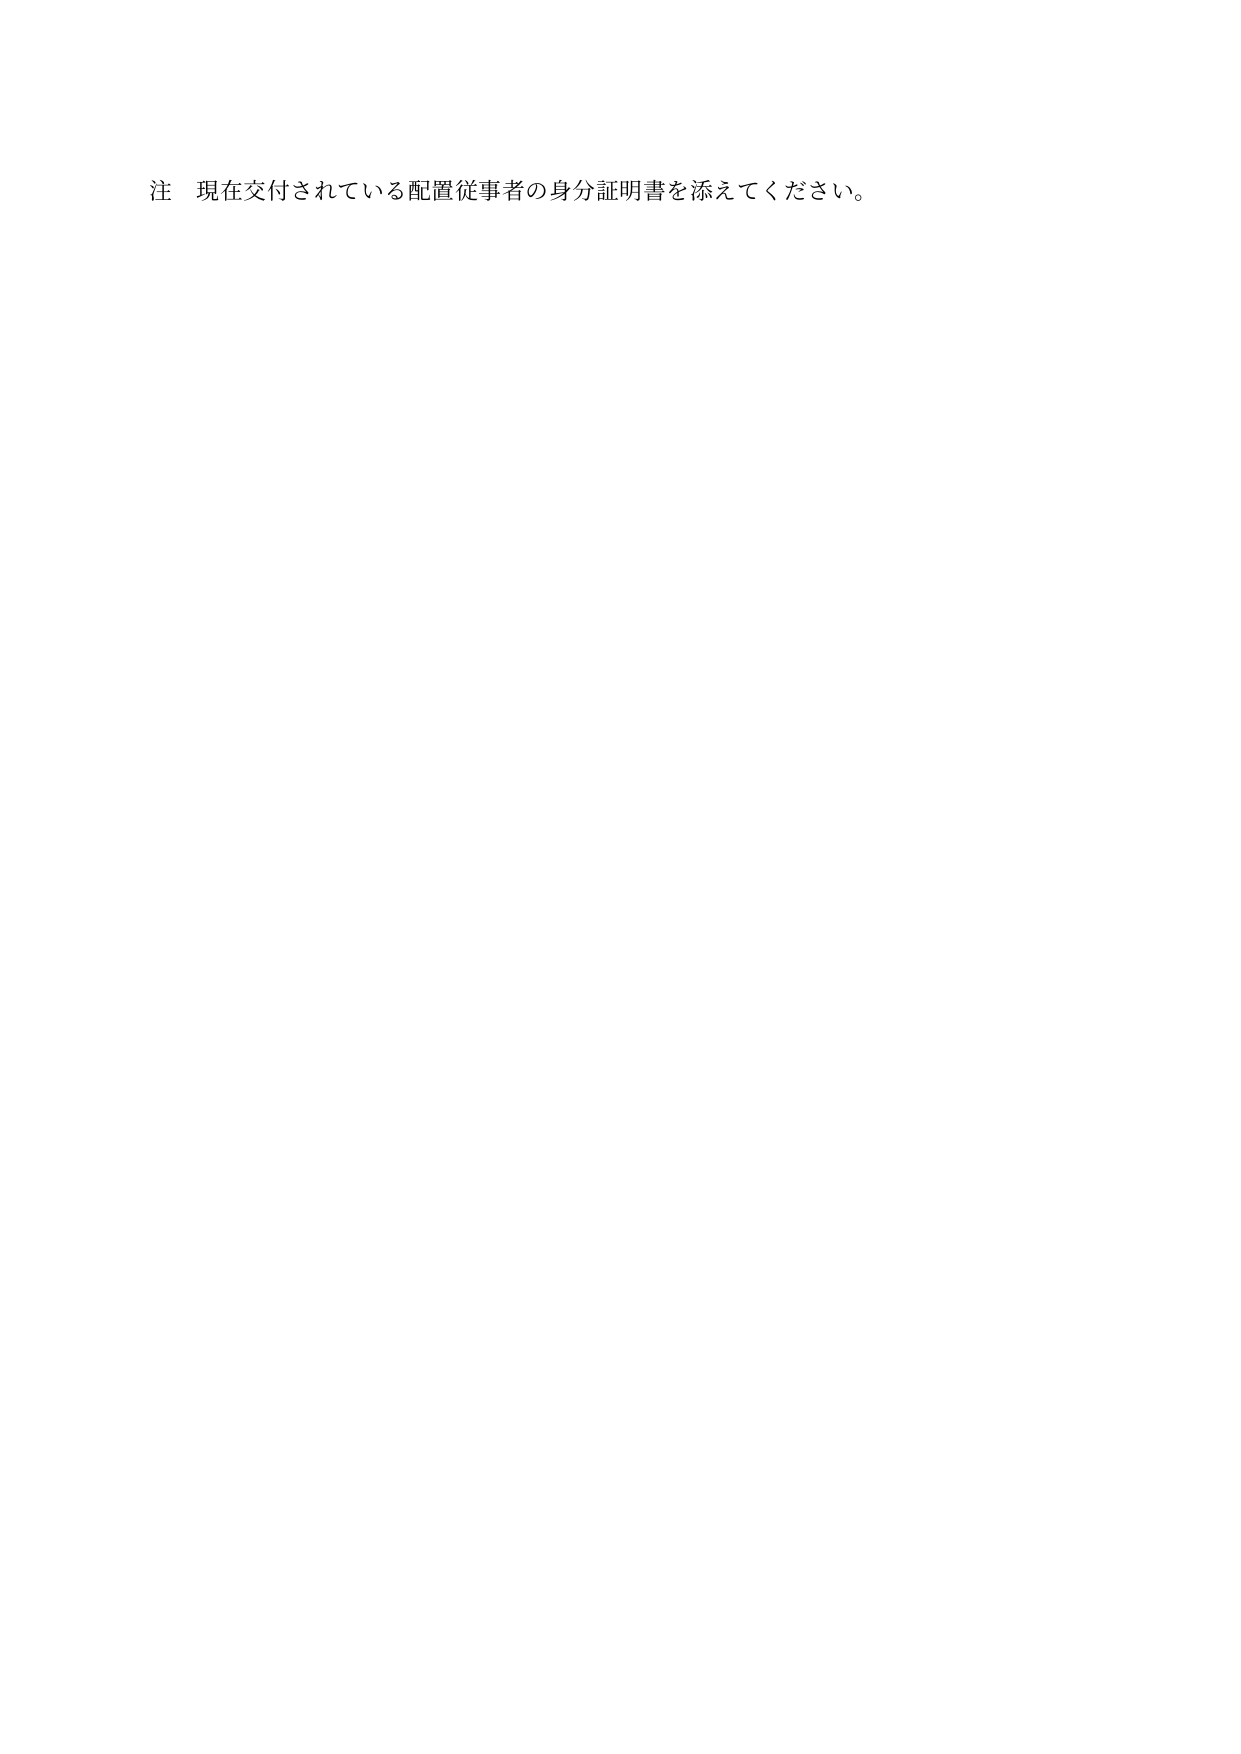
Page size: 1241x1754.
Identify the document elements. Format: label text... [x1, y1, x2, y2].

text 注 現在交付されている配置従事者の身分証明書を添えてください。 [149, 169, 1091, 210]
